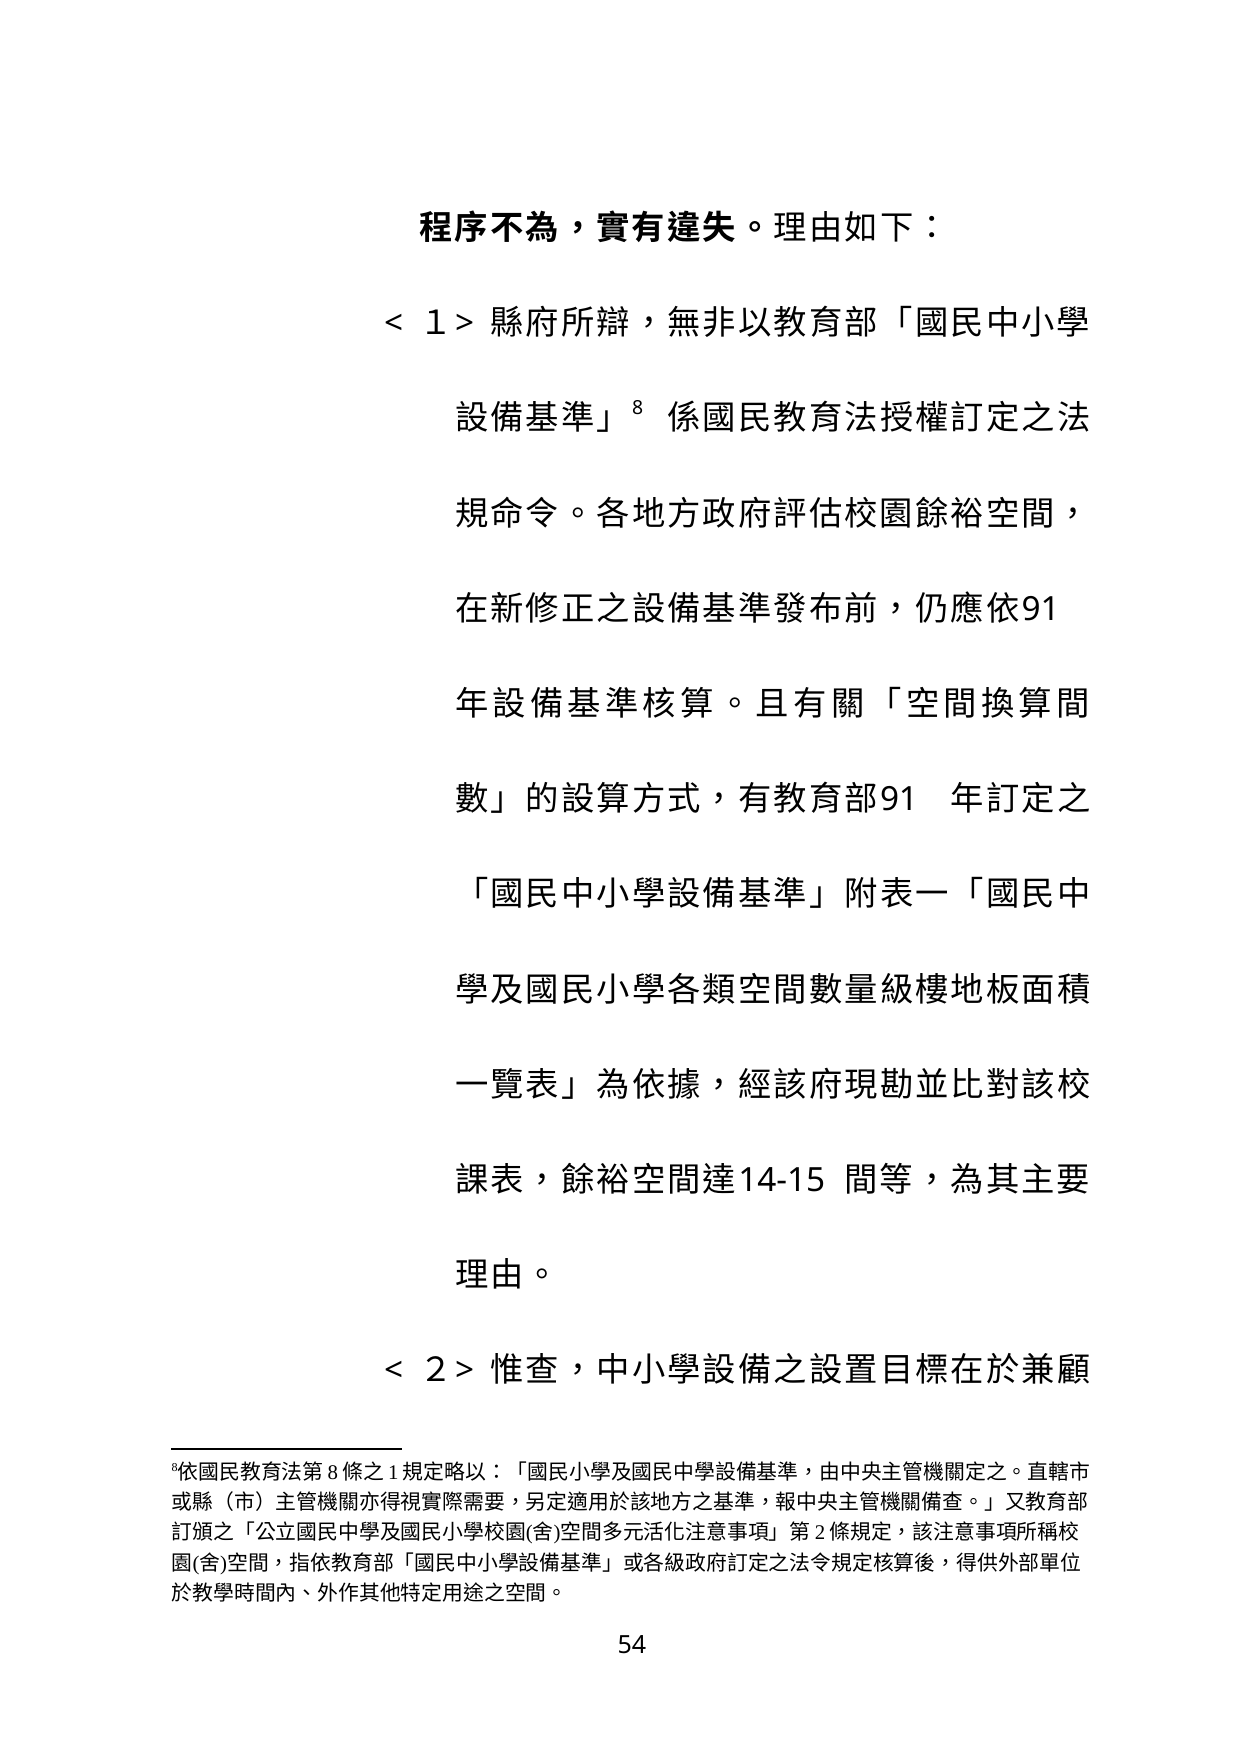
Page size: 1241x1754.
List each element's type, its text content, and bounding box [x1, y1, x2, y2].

subtitle 縣府所辯，無非以教育部「國民中小學設備基準」係國民教育法授權訂定之法規命令。各地方政府評估校園餘裕空間，在新修正之設備基準發布前，仍應依91年設備基準核算。且有關「空間換算間數」的設算方式，有教育部91年訂定之「國民中小學設備基準」附表一「國民中學及國民小學各類空間數量級樓地板面積一覽表」為依據，經該府現勘並比對該校課表，餘裕空間達14-15間等，為其主要理由。 [349, 272, 1092, 1320]
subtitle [313, 177, 1092, 272]
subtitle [349, 1320, 1092, 1415]
